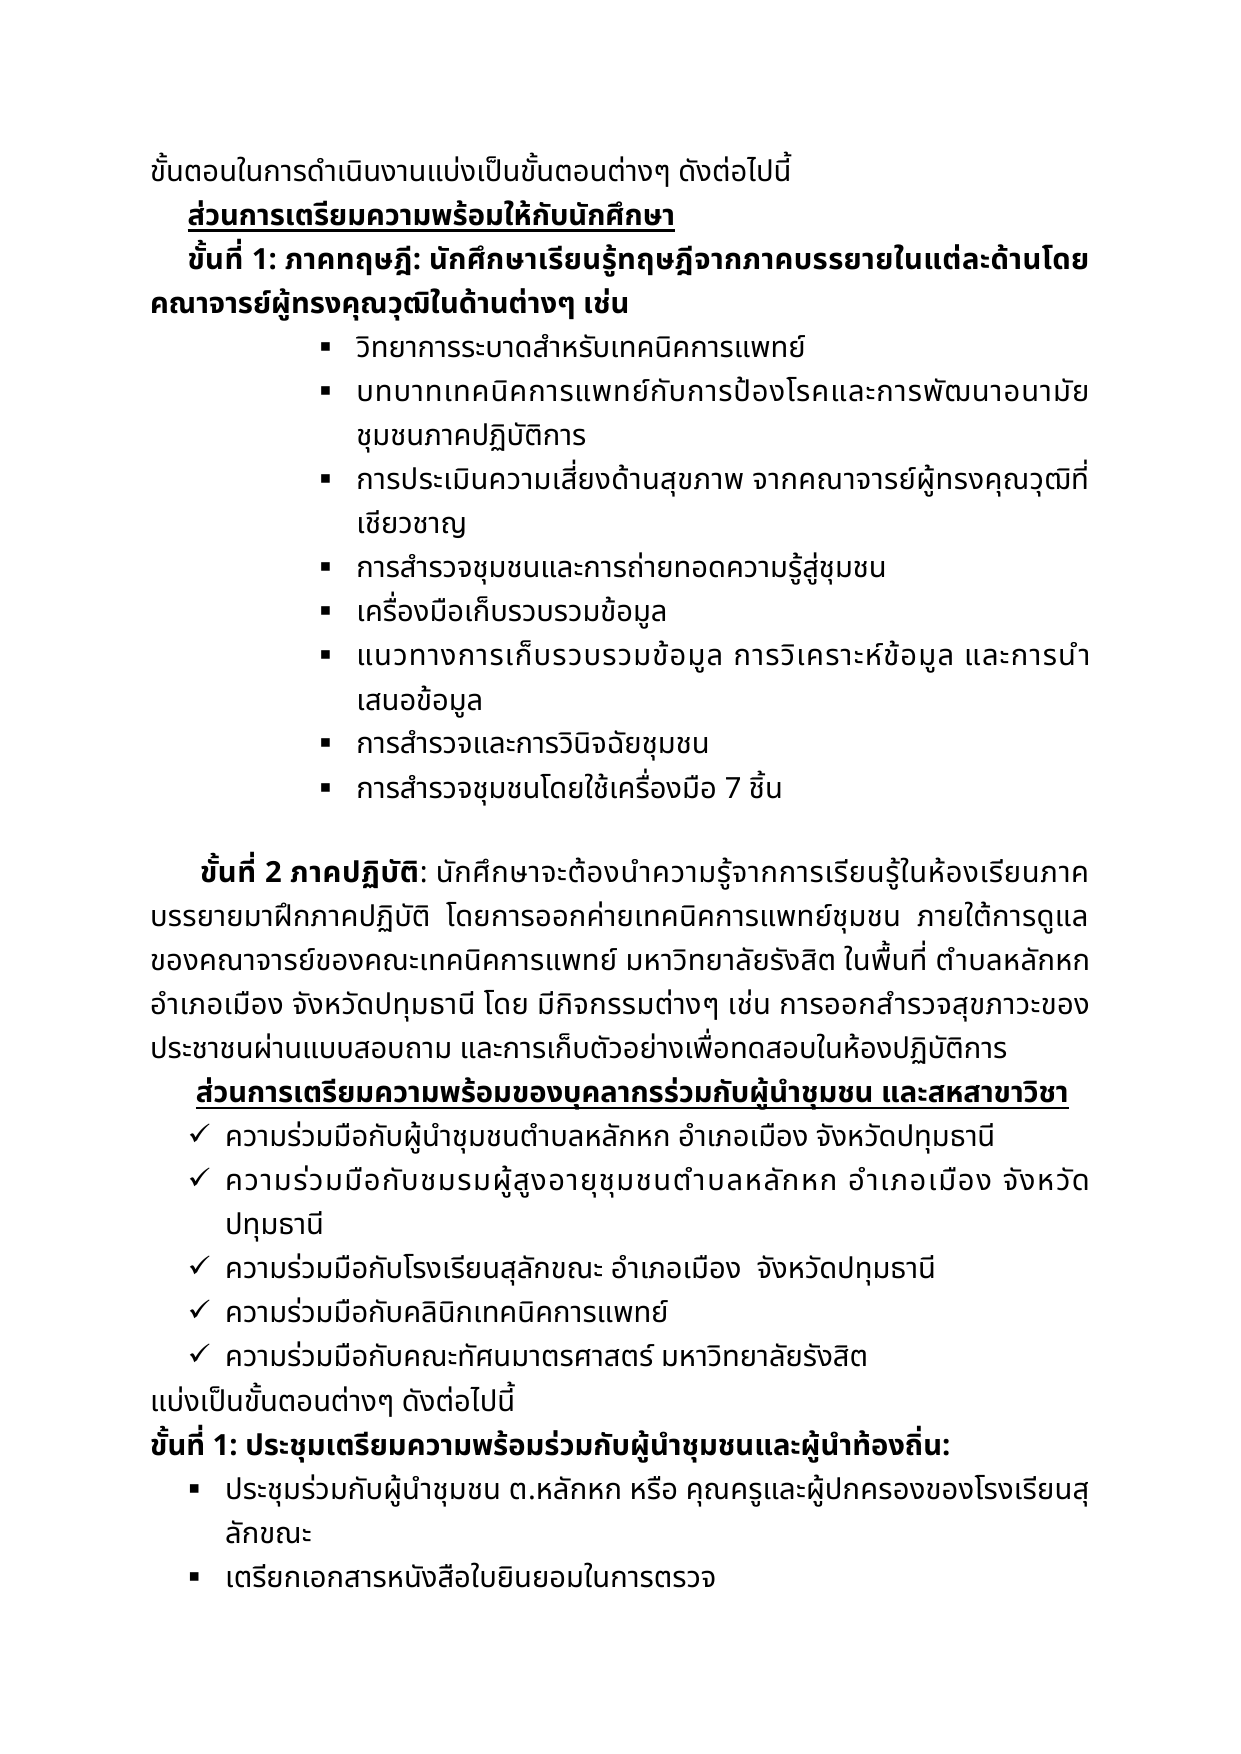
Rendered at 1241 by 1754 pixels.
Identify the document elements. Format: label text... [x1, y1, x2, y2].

list บทบาทเทคนิคการแพทย์กับการป้องโรคและการพัฒนาอนามัยชุมชนภาคปฏิบัติการ [319, 371, 1090, 459]
text ขั้นที่ 2 ภาคปฏิบัติ: นักศึกษาจะต้องนำความรู้จากการเรียนรู้ในห้องเรียนภาคบรรยายมาฝึกภาคปฏิบัติ โดยการออกค่ายเทคนิคการแพทย์ชุมชน ภายใต้การดูแลของคณาจารย์ของคณะเทคนิคการแพทย์ มหาวิทยาลัยรังสิต ในพื้นที่ ตำบลหลักหก อำเภอเมือง จังหวัดปทุมธานี โดย มีกิจกรรมต่างๆ เช่น การออกสำรวจสุขภาวะของประชาชนผ่านแบบสอบถาม และการเก็บตัวอย่างเพื่อทดสอบในห้องปฏิบัติการ [150, 851, 1090, 1072]
list ความร่วมมือกับคลินิกเทคนิคการแพทย์ [187, 1292, 1090, 1336]
list เครื่องมือเก็บรวบรวมข้อมูล [319, 591, 1090, 635]
list เตรียกเอกสารหนังสือใบยินยอมในการตรวจ [187, 1557, 1090, 1601]
list ความร่วมมือกับชมรมผู้สูงอายุชุมชนตำบลหลักหก อำเภอเมือง จังหวัดปทุมธานี [187, 1160, 1090, 1248]
text ขั้นที่ 1: ประชุมเตรียมความพร้อมร่วมกับผู้นำชุมชนและผู้นำท้องถิ่น: [150, 1424, 1090, 1468]
list ประชุมร่วมกับผู้นำชุมชน ต.หลักหก หรือ คุณครูและผู้ปกครองของโรงเรียนสุลักขณะ [187, 1468, 1090, 1557]
text แบ่งเป็นขั้นตอนต่างๆ ดังต่อไปนี้ [150, 1380, 1090, 1424]
list ความร่วมมือกับผู้นำชุมชนตำบลหลักหก อำเภอเมือง จังหวัดปทุมธานี [187, 1116, 1090, 1160]
list วิทยาการระบาดสำหรับเทคนิคการแพทย์ [319, 326, 1090, 371]
text ขั้นที่ 1: ภาคทฤษฎี: นักศึกษาเรียนรู้ทฤษฎีจากภาคบรรยายในแต่ละด้านโดยคณาจารย์ผู้ทรงคุณวุฒิในด้านต่างๆ เช่น [150, 238, 1090, 326]
text ขั้นตอนในการดำเนินงานแบ่งเป็นขั้นตอนต่างๆ ดังต่อไปนี้ [150, 150, 1090, 194]
list ความร่วมมือกับโรงเรียนสุลักขณะ อำเภอเมือง จังหวัดปทุมธานี [187, 1248, 1090, 1292]
list ความร่วมมือกับคณะทัศนมาตรศาสตร์ มหาวิทยาลัยรังสิต [187, 1336, 1090, 1380]
text ส่วนการเตรียมความพร้อมของบุคลากรร่วมกับผู้นำชุมชน และสหสาขาวิชา [150, 1072, 1090, 1116]
list แนวทางการเก็บรวบรวมข้อมูล การวิเคราะห์ข้อมูล และการนำเสนอข้อมูล [319, 635, 1090, 723]
list การสำรวจชุมชนและการถ่ายทอดความรู้สู่ชุมชน [319, 547, 1090, 591]
list การประเมินความเสี่ยงด้านสุขภาพ จากคณาจารย์ผู้ทรงคุณวุฒิที่เชียวชาญ [319, 459, 1090, 547]
text ส่วนการเตรียมความพร้อมให้กับนักศึกษา [150, 194, 1090, 238]
list การสำรวจและการวินิจฉัยชุมชน [319, 723, 1090, 767]
list การสำรวจชุมชนโดยใช้เครื่องมือ 7 ชิ้น [319, 767, 1090, 811]
